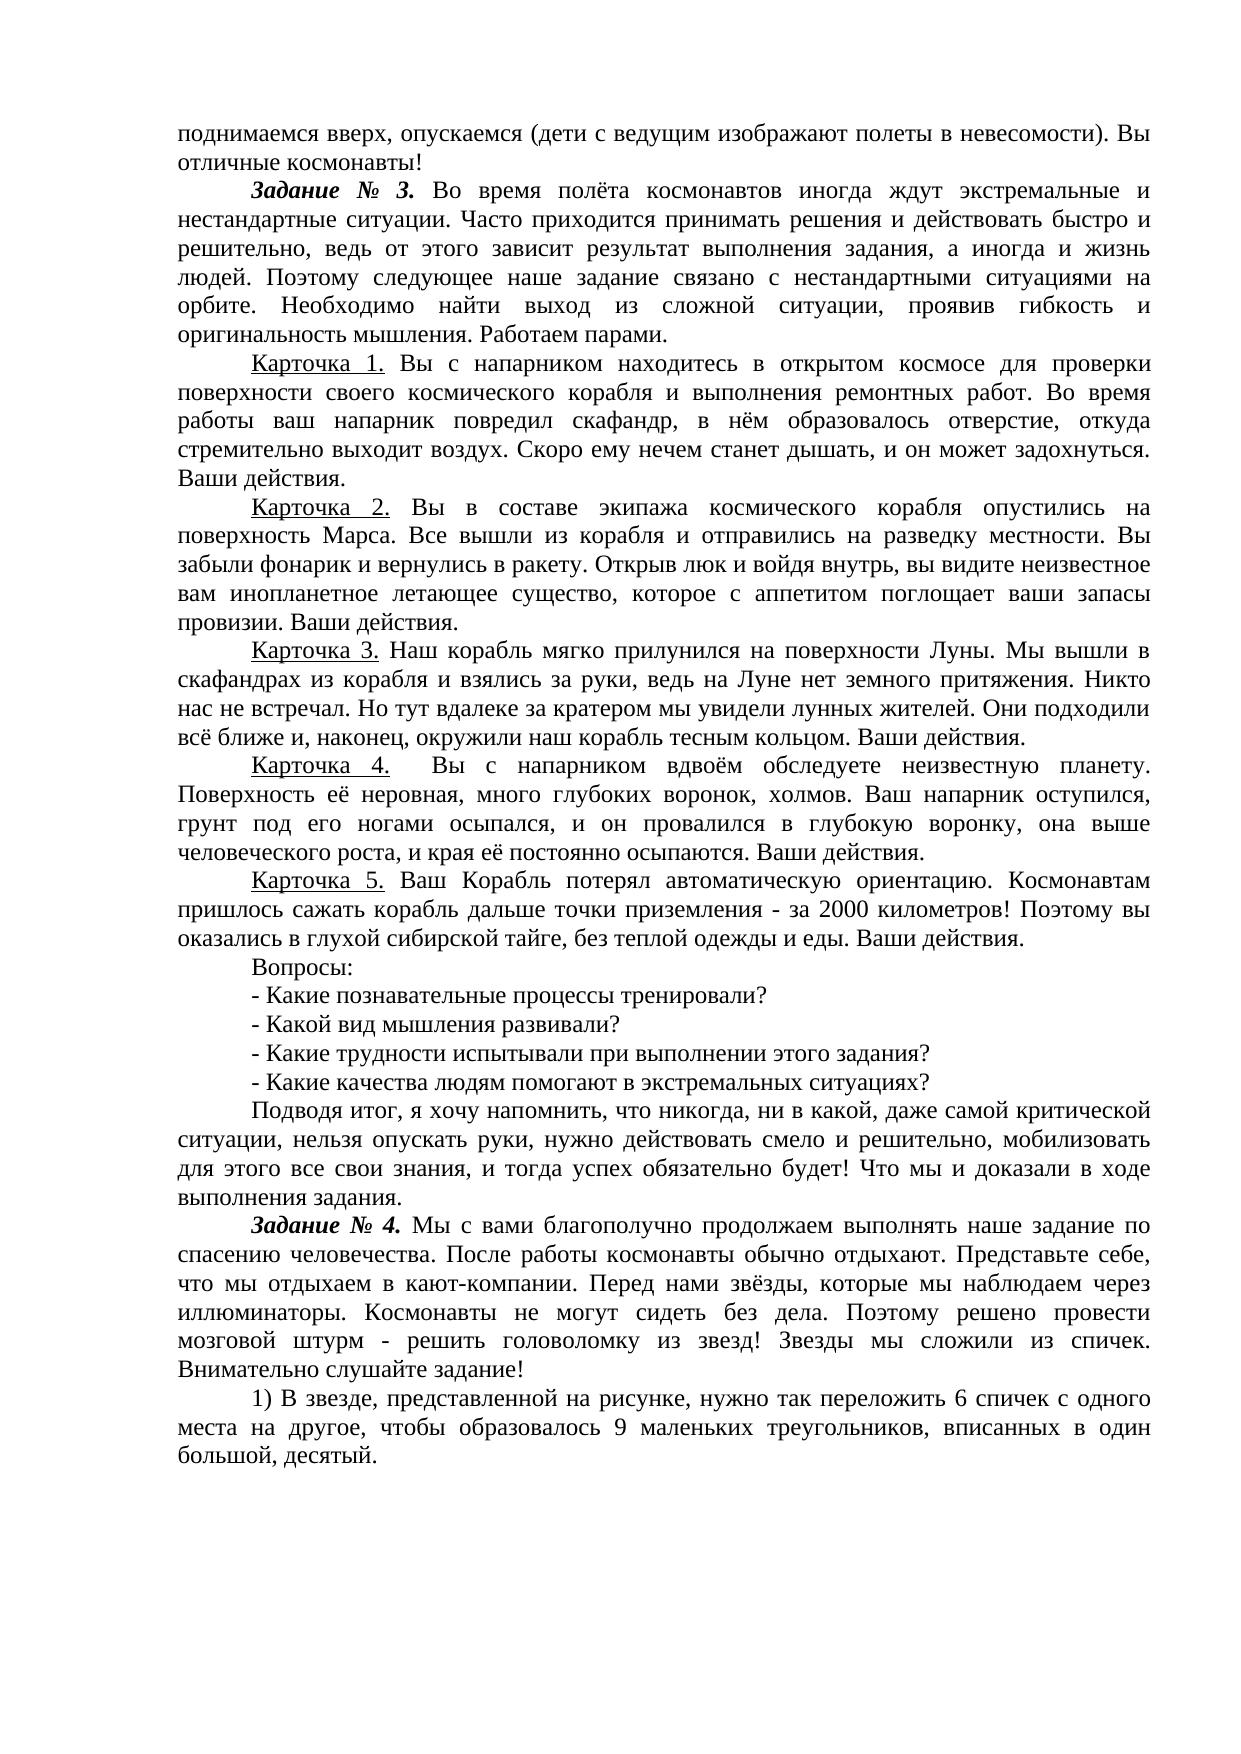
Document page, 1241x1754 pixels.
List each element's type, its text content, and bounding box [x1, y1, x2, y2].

text Карточка 3. Наш корабль мягко прилунился на поверхности Луны. Мы вышли в скафандрах из корабля и взялись за руки, ведь на Луне нет земного притяжения. Никто нас не встречал. Но тут вдалеке за кратером мы увидели лунных жителей. Они подходили всё ближе и, наконец, окружили наш корабль тесным кольцом. Ваши действия. [177, 636, 1152, 751]
text Карточка 4. Вы с напарником вдвоём обследуете неизвестную планету. Поверхность её неровная, много глубоких воронок, холмов. Ваш напарник оступился, грунт под его ногами осыпался, и он провалился в глубокую воронку, она выше человеческого роста, и края её постоянно осыпаются. Ваши действия. [177, 751, 1152, 866]
text Задание № 4. Мы с вами благополучно продолжаем выполнять наше задание по спасению человечества. После работы космонавты обычно отдыхают. Представьте себе, что мы отдыхаем в кают-компании. Перед нами звёзды, которые мы наблюдаем через иллюминаторы. Космонавты не могут сидеть без дела. Поэтому решено провести мозговой штурм - решить головоломку из звезд! Звезды мы сложили из спичек. Внимательно слушайте задание! [177, 1211, 1152, 1383]
text - Какие качества людям помогают в экстремальных ситуациях? [177, 1067, 1152, 1096]
text Карточка 5. Ваш Корабль потерял автоматическую ориентацию. Космонавтам пришлось сажать корабль дальше точки приземления - за 2000 километров! Поэтому вы оказались в глухой сибирской тайге, без теплой одежды и еды. Ваши действия. [177, 866, 1152, 952]
text - Какие познавательные процессы тренировали? [177, 981, 1152, 1009]
text Вопросы: [177, 952, 1152, 981]
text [177, 118, 1152, 176]
text Подводя итог, я хочу напомнить, что никогда, ни в какой, даже самой критической ситуации, нельзя опускать руки, нужно действовать смело и решительно, мобилизовать для этого все свои знания, и тогда успех обязательно будет! Что мы и доказали в ходе выполнения задания. [177, 1096, 1152, 1211]
text 3адание № 3. Во время полёта космонавтов иногда ждут экстремальные и нестандартные ситуации. Часто приходится принимать решения и действовать быстро и решительно, ведь от этого зависит результат выполнения задания, а иногда и жизнь людей. Поэтому следующее наше задание связано с нестандартными ситуациями на орбите. Необходимо найти выход из сложной ситуации, проявив гибкость и оригинальность мышления. Работаем парами. [177, 176, 1152, 348]
text - Какие трудности испытывали при выполнении этого задания? [177, 1038, 1152, 1067]
text Карточка 2. Вы в составе экипажа космического корабля опустились на поверхность Марса. Все вышли из корабля и отправились на разведку местности. Вы забыли фонарик и вернулись в ракету. Открыв люк и войдя внутрь, вы видите неизвестное вам инопланетное летающее существо, которое с аппетитом поглощает ваши запасы провизии. Ваши действия. [177, 492, 1152, 636]
text - Какой вид мышления развивали? [177, 1009, 1152, 1038]
text 1) В звезде, представленной на рисунке, нужно так переложить 6 спичек с одного места на другое, чтобы образовалось 9 маленьких треугольников, вписанных в один большой, десятый. [177, 1383, 1152, 1469]
text Карточка 1. Вы с напарником находитесь в открытом космосе для проверки поверхности своего космического корабля и выполнения ремонтных работ. Во время работы ваш напарник повредил скафандр, в нём образовалось отверстие, откуда стремительно выходит воздух. Скоро ему нечем станет дышать, и он может задохнуться. Ваши действия. [177, 348, 1152, 492]
